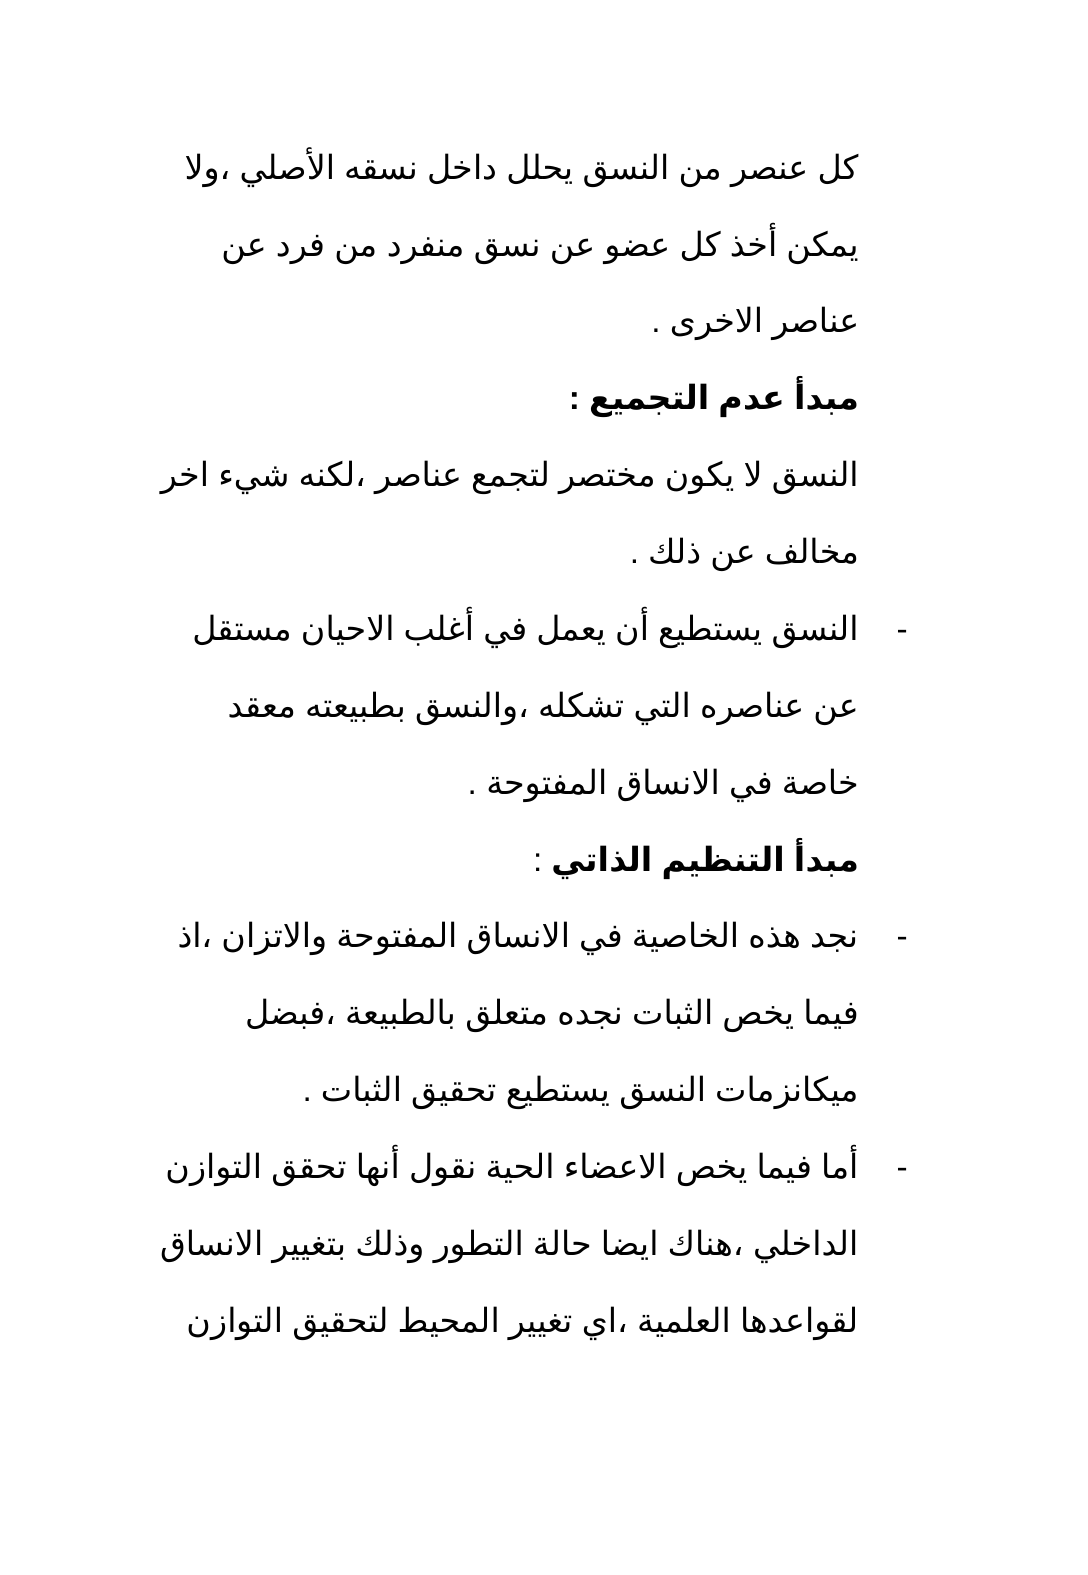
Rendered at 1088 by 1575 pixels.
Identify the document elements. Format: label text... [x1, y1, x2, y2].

list مبدأ عدم التجميع : [148, 378, 859, 417]
list النسق يستطيع أن يعمل في أغلب الاحيان مستقل عن عناصره التي تشكله ،والنسق بطبيعته معقد خاصة في الانساق المفتوحة . [148, 609, 896, 801]
list نجد هذه الخاصية في الانساق المفتوحة والاتزان ،اذ فيما يخص الثبات نجده متعلق بالطبيعة ،فبضل ميكانزمات النسق يستطيع تحقيق الثبات . [148, 916, 896, 1109]
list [148, 148, 859, 340]
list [148, 1147, 896, 1339]
list مبدأ التنظيم الذاتي : [148, 839, 859, 878]
list النسق لا يكون مختصر لتجمع عناصر ،لكنه شيء اخر مخالف عن ذلك . [148, 455, 859, 571]
